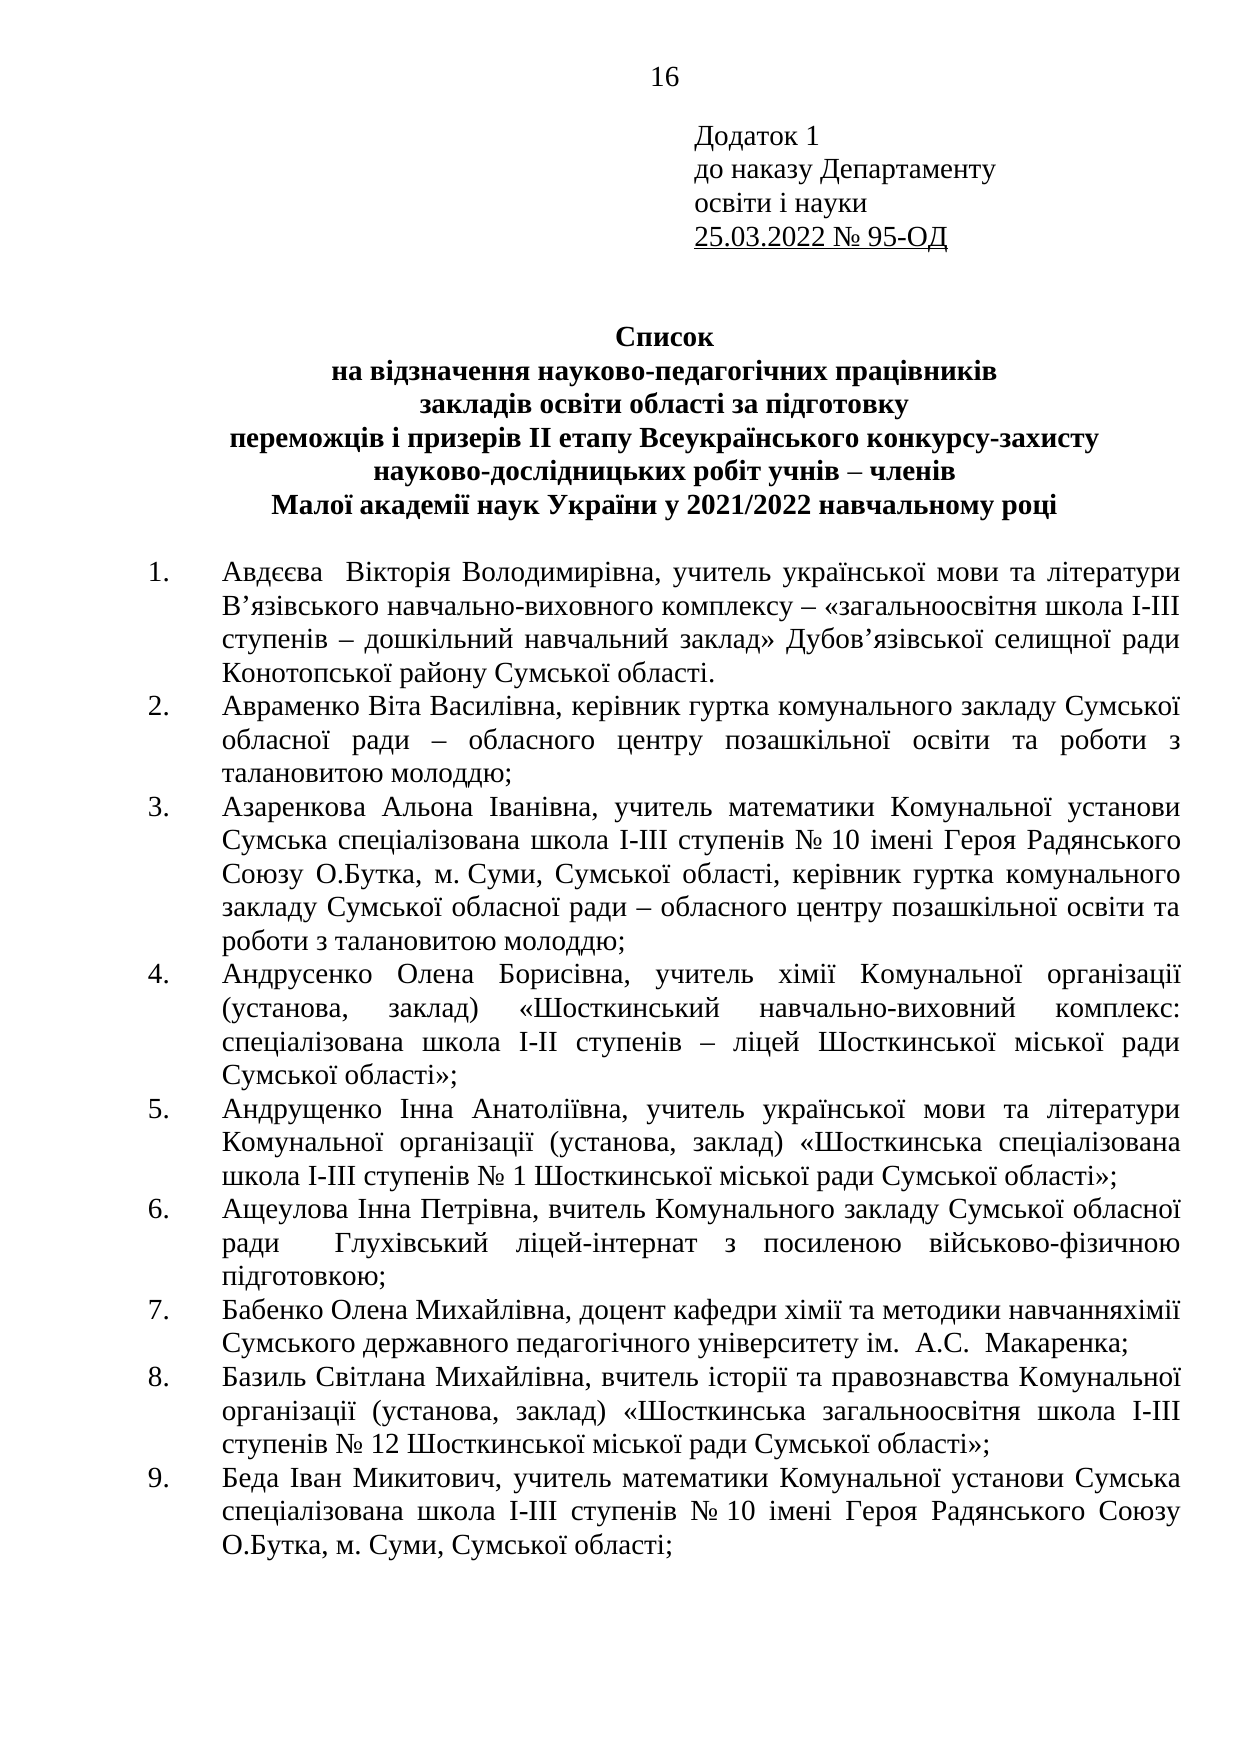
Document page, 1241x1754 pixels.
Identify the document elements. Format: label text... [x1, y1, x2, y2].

text Список [148, 319, 1181, 353]
list Ащеулова Інна Петрівна, вчитель Комунального закладу Сумської обласної ради Глухівський ліцей-інтернат з посиленою військово-фізичною підготовкою; [148, 1191, 1181, 1292]
text на відзначення науково-педагогічних працівників [148, 353, 1181, 386]
list Азаренкова Альона Іванівна, учитель математики Комунальної установи Сумська спеціалізована школа І-ІІІ ступенів № 10 імені Героя Радянського Союзу О.Бутка, м. Суми, Сумської області, керівник гуртка комунального закладу Сумської обласної ради – обласного центру позашкільної освіти та роботи з талановитою молоддю; [148, 789, 1181, 957]
list Авраменко Віта Василівна, керівник гуртка комунального закладу Сумської обласної ради – обласного центру позашкільної освіти та роботи з талановитою молоддю; [148, 688, 1181, 789]
list Базиль Світлана Михайлівна, вчитель історії та правознавства Комунальної організації (установа, заклад) «Шосткинська загальноосвітня школа І-ІІІ ступенів № 12 Шосткинської міської ради Сумської області»; [148, 1359, 1181, 1460]
text закладів освіти області за підготовку [148, 386, 1181, 420]
list Андрусенко Олена Борисівна, учитель хімії Комунальної організації (установа, заклад) «Шосткинський навчально-виховний комплекс: спеціалізована школа І-ІІ ступенів – ліцей Шосткинської міської ради Сумської області»; [148, 957, 1181, 1091]
list Андрущенко Інна Анатоліївна, учитель української мови та літератури Комунальної організації (установа, заклад) «Шосткинська спеціалізована школа І-ІІІ ступенів № 1 Шосткинської міської ради Сумської області»; [148, 1091, 1181, 1191]
list Беда Іван Микитович, учитель математики Комунальної установи Сумська спеціалізована школа І-ІІІ ступенів № 10 імені Героя Радянського Союзу О.Бутка, м. Суми, Сумської області; [148, 1460, 1181, 1560]
text до наказу Департаменту [694, 152, 1181, 185]
text науково-дослідницьких робіт учнів – членів [148, 453, 1181, 487]
text Малої академії наук України у 2021/2022 навчальному році [148, 487, 1181, 521]
list Бабенко Олена Михайлівна, доцент кафедри хімії та методики навчанняхімії Сумського державного педагогічного університету ім. А.С. Макаренка; [148, 1292, 1181, 1359]
list Авдєєва Вікторія Володимирівна, учитель української мови та літератури В’язівського навчально-виховного комплексу – «загальноосвітня школа І-ІІІ ступенів – дошкільний навчальний заклад» Дубов’язівської селищної ради Конотопської району Сумської області. [148, 554, 1181, 688]
text освіти і науки [694, 185, 1181, 219]
text 25.03.2022 № 95-ОД [694, 219, 1181, 252]
text Додаток 1 [694, 118, 1181, 152]
text переможців і призерів ІІ етапу Всеукраїнського конкурсу-захисту [148, 420, 1181, 453]
